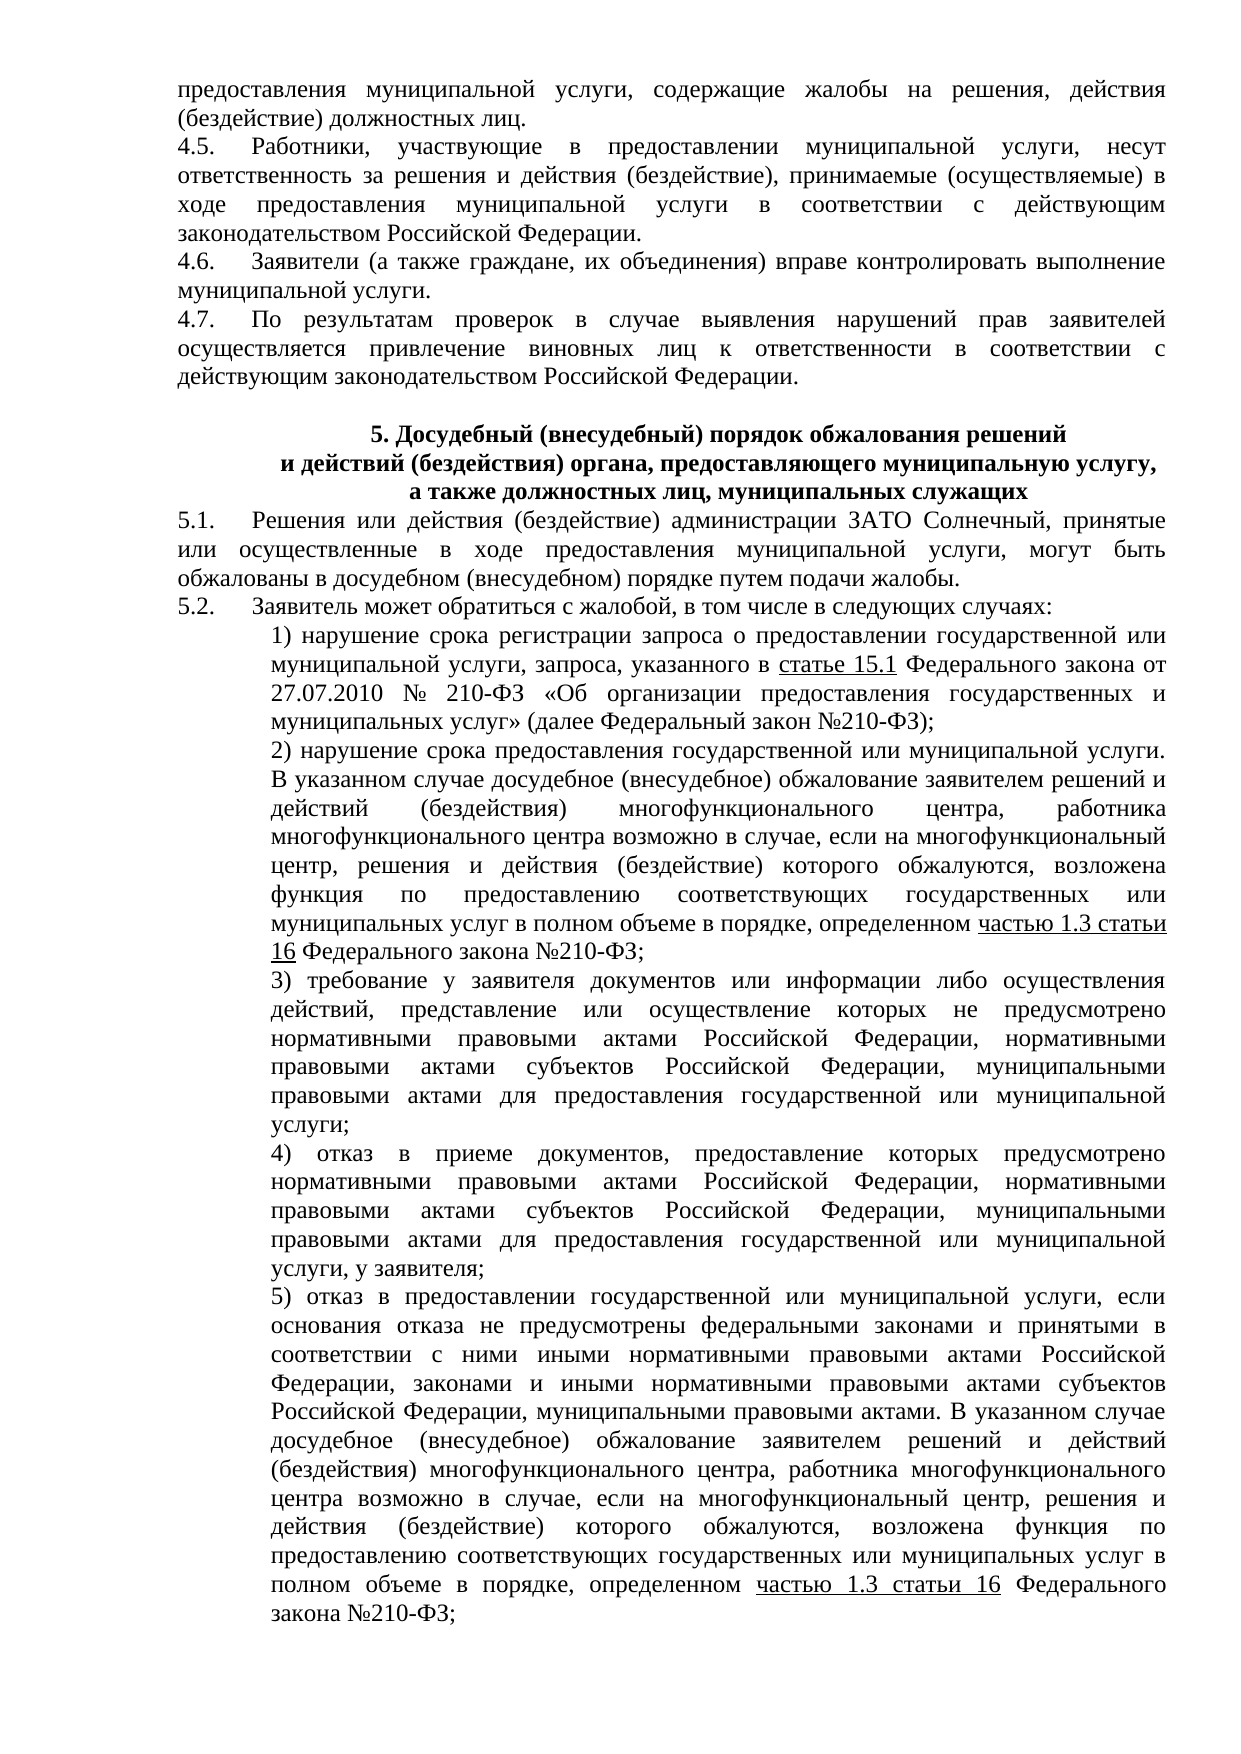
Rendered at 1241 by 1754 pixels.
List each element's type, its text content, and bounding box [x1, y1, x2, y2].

list По результатам проверок в случае выявления нарушений прав заявителей осуществляется привлечение виновных лиц к ответственности в соответствии с действующим законодательством Российской Федерации. [177, 304, 1167, 390]
text 4) отказ в приеме документов, предоставление которых предусмотрено нормативными правовыми актами Российской Федерации, нормативными правовыми актами субъектов Российской Федерации, муниципальными правовыми актами для предоставления государственной или муниципальной услуги, у заявителя; [271, 1138, 1167, 1281]
text 5) отказ в предоставлении государственной или муниципальной услуги, если основания отказа не предусмотрены федеральными законами и принятыми в соответствии с ними иными нормативными правовыми актами Российской Федерации, законами и иными нормативными правовыми актами субъектов Российской Федерации, муниципальными правовыми актами. В указанном случае досудебное (внесудебное) обжалование заявителем решений и действий (бездействия) многофункционального центра, работника многофункционального центра возможно в случае, если на многофункциональный центр, решения и действия (бездействие) которого обжалуются, возложена функция по предоставлению соответствующих государственных или муниципальных услуг в полном объеме в порядке, определенном частью 1.3 статьи 16 Федерального закона №210-ФЗ; [271, 1281, 1167, 1626]
list Работники, участвующие в предоставлении муниципальной услуги, несут ответственность за решения и действия (бездействие), принимаемые (осуществляемые) в ходе предоставления муниципальной услуги в соответствии с действующим законодательством Российской Федерации. [177, 131, 1167, 246]
list Заявитель может обратиться с жалобой, в том числе в следующих случаях: [177, 591, 1167, 620]
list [177, 74, 1167, 131]
text 1) нарушение срока регистрации запроса о предоставлении государственной или муниципальной услуги, запроса, указанного в статье 15.1 Федерального закона от 27.07.2010 № 210-ФЗ «Об организации предоставления государственных и муниципальных услуг» (далее Федеральный закон №210-ФЗ); [271, 620, 1167, 735]
list Заявители (а также граждане, их объединения) вправе контролировать выполнение муниципальной услуги. [177, 246, 1167, 304]
text 3) требование у заявителя документов или информации либо осуществления действий, представление или осуществление которых не предусмотрено нормативными правовыми актами Российской Федерации, нормативными правовыми актами субъектов Российской Федерации, муниципальными правовыми актами для предоставления государственной или муниципальной услуги; [271, 965, 1167, 1138]
text 2) нарушение срока предоставления государственной или муниципальной услуги. В указанном случае досудебное (внесудебное) обжалование заявителем решений и действий (бездействия) многофункционального центра, работника многофункционального центра возможно в случае, если на многофункциональный центр, решения и действия (бездействие) которого обжалуются, возложена функция по предоставлению соответствующих государственных или муниципальных услуг в полном объеме в порядке, определенном частью 1.3 статьи 16 Федерального закона №210-ФЗ; [271, 735, 1167, 965]
list Решения или действия (бездействие) администрации ЗАТО Солнечный, принятые или осуществленные в ходе предоставления муниципальной услуги, могут быть обжалованы в досудебном (внесудебном) порядке путем подачи жалобы. [177, 505, 1167, 591]
text 5. Досудебный (внесудебный) порядок обжалования решений и действий (бездействия) органа, предоставляющего муниципальную услугу, а также должностных лиц, муниципальных служащих [271, 419, 1167, 505]
